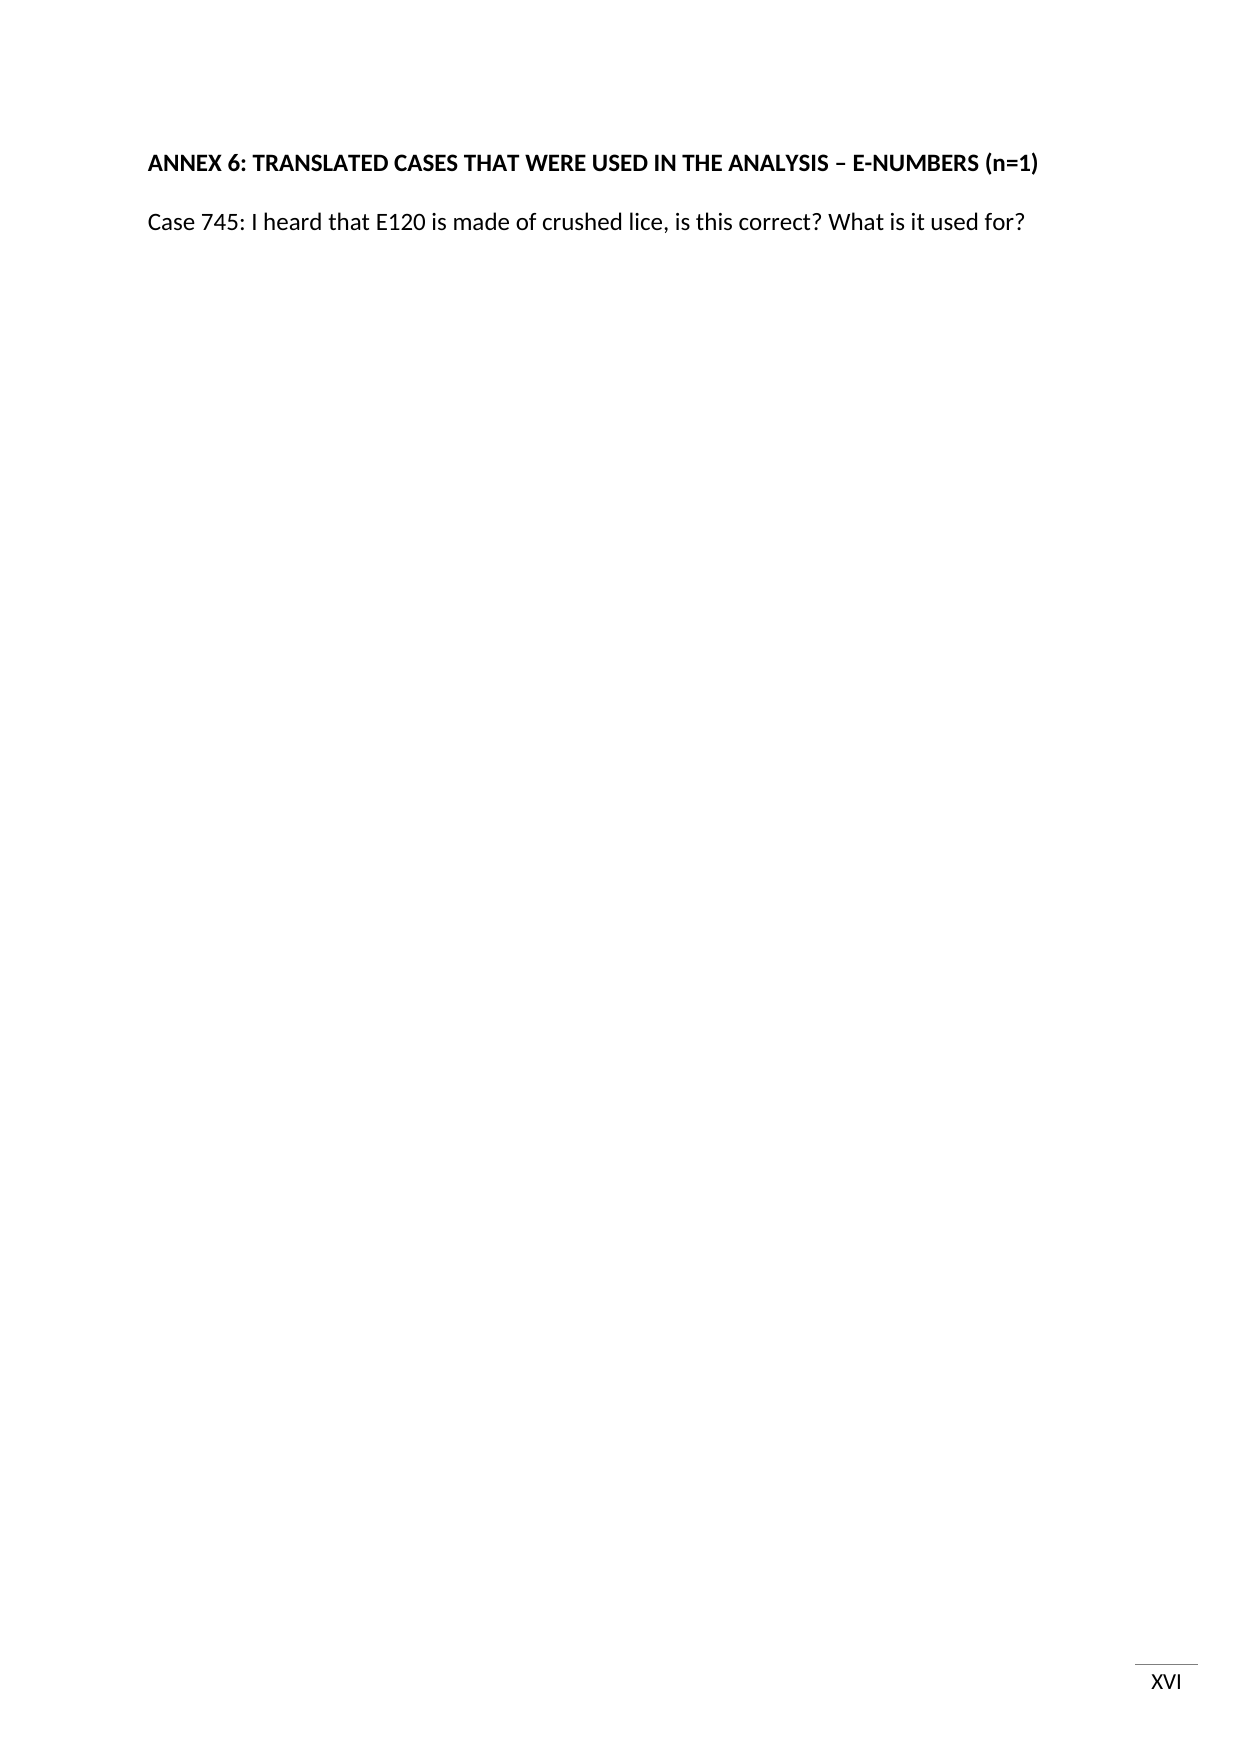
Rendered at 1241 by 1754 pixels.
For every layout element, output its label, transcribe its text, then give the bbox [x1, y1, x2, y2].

text Case 745: I heard that E120 is made of crushed lice, is this correct? What is it used for? [148, 207, 1093, 237]
text ANNEX 6: TRANSLATED CASES THAT WERE USED IN THE ANALYSIS – E-NUMBERS (n=1) [148, 148, 1093, 178]
